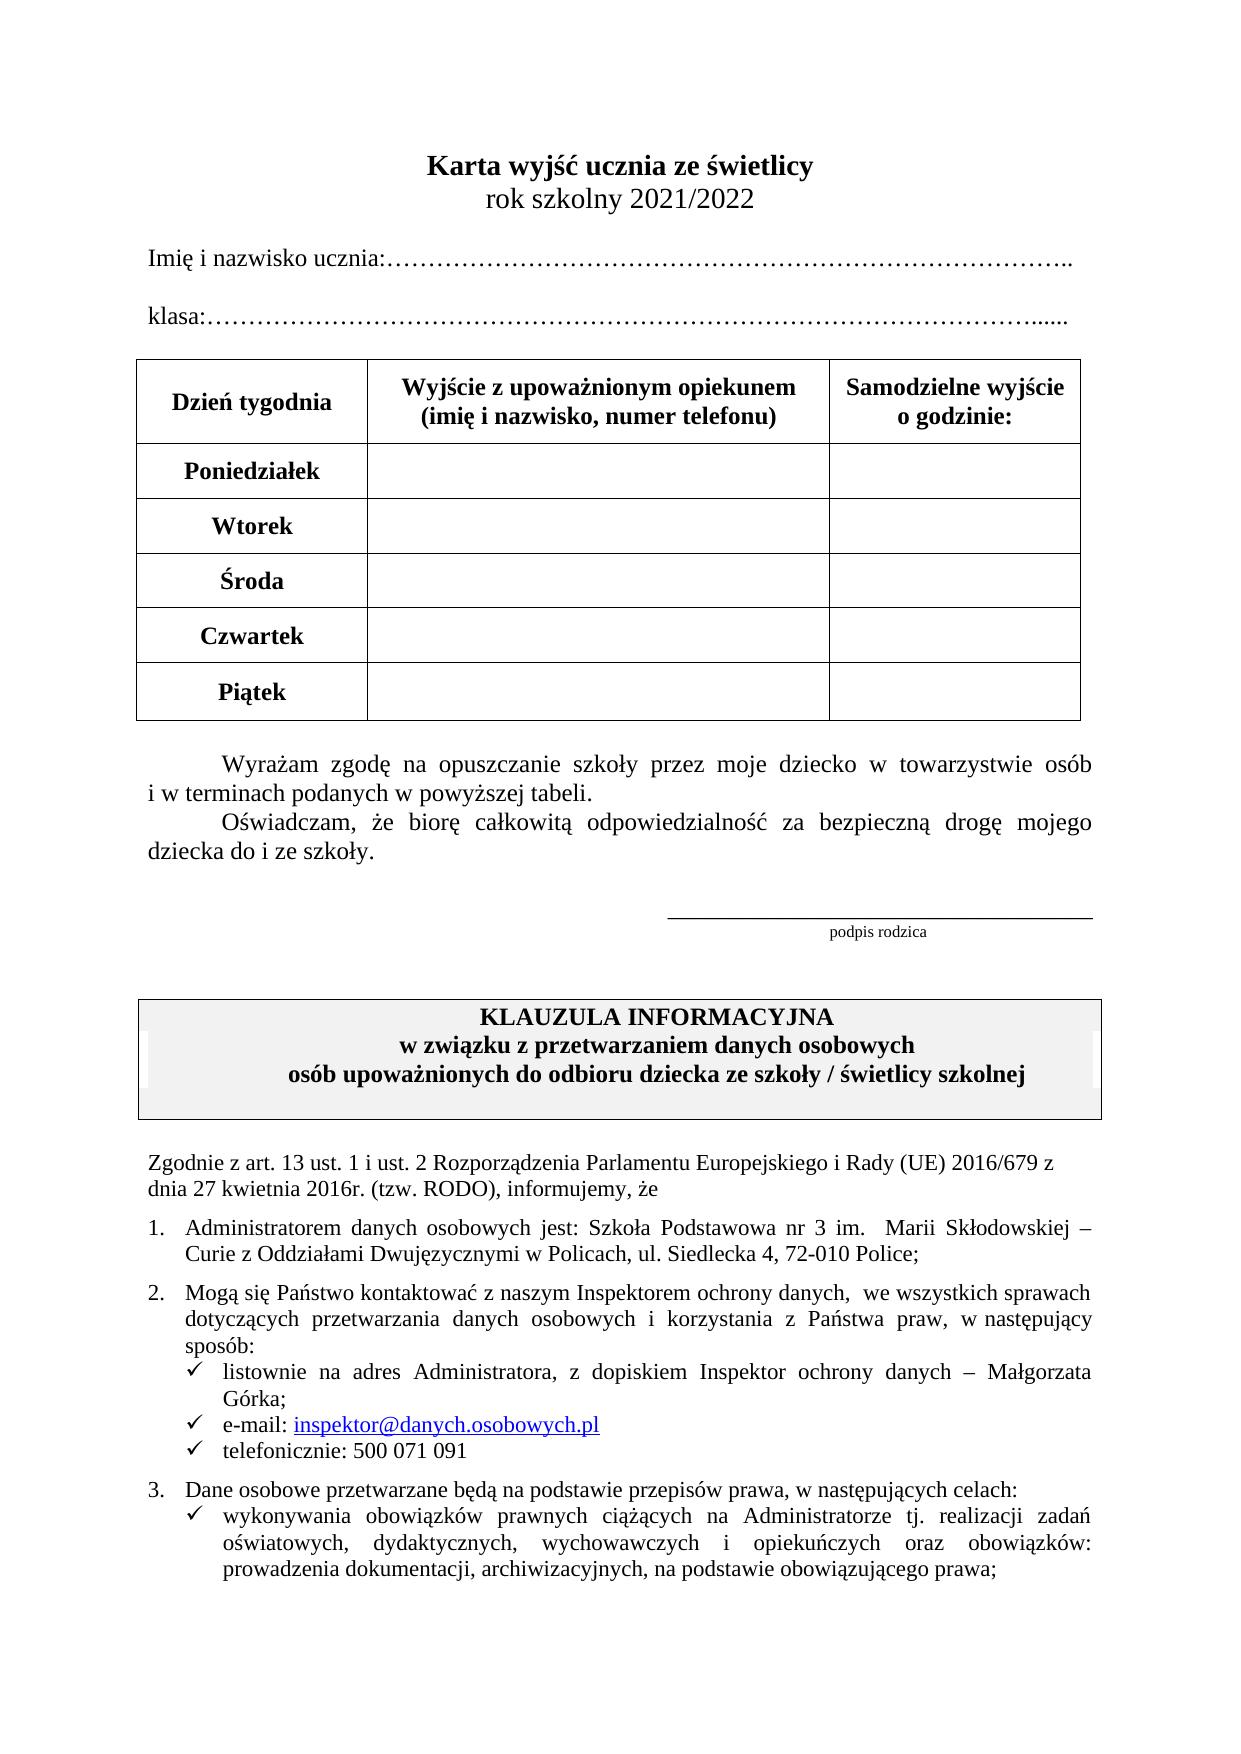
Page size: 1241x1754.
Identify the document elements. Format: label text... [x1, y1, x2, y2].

text Zgodnie z art. 13 ust. 1 i ust. 2 Rozporządzenia Parlamentu Europejskiego i Rady (UE) 2016/679 z dnia 27 kwietnia 2016r. (tzw. RODO), informujemy, że [148, 1149, 1093, 1201]
text Oświadczam, że biorę całkowitą odpowiedzialność za bezpieczną drogę mojego dziecka do i ze szkoły. [148, 807, 1093, 864]
table_cell [368, 663, 829, 720]
text klasa:………………………………………………………………………………………...... [148, 301, 1093, 330]
list e-mail: inspektor@danych.osobowych.pl [185, 1411, 1093, 1437]
list Administratorem danych osobowych jest: Szkoła Podstawowa nr 3 im. Marii Skłodowskiej – Curie z Oddziałami Dwujęzycznymi w Policach, ul. Siedlecka 4, 72-010 Police; [148, 1214, 1093, 1267]
text Karta wyjść ucznia ze świetlicy [148, 148, 1093, 181]
text __________________________________ [148, 893, 1093, 922]
text Imię i nazwisko ucznia:……………………………………………………………………….. [148, 243, 1093, 272]
table_cell Poniedziałek [137, 444, 367, 498]
table_header Wyjście z upoważnionym opiekunem (imię i nazwisko, numer telefonu) [368, 360, 829, 443]
table_cell [368, 499, 829, 552]
text KLAUZULA INFORMACYJNA [139, 1000, 1101, 1031]
table_header Samodzielne wyjście o godzinie: [830, 360, 1080, 443]
list listownie na adres Administratora, z dopiskiem Inspektor ochrony danych – Małgorzata Górka; [185, 1358, 1093, 1411]
table_cell [830, 663, 1080, 720]
table_cell [830, 444, 1080, 498]
table_cell [830, 499, 1080, 552]
text osób upoważnionych do odbioru dziecka ze szkoły / świetlicy szkolnej [148, 1059, 1093, 1085]
text podpis rodzica [590, 922, 1093, 941]
table_cell Środa [137, 554, 367, 607]
table_cell [830, 554, 1080, 607]
table_header Dzień tygodnia [137, 360, 367, 443]
table_cell Czwartek [137, 608, 367, 662]
list Dane osobowe przetwarzane będą na podstawie przepisów prawa, w następujących celach: [148, 1476, 1093, 1502]
table_cell Wtorek [137, 499, 367, 552]
table_cell [368, 554, 829, 607]
table_cell [830, 608, 1080, 662]
text Wyrażam zgodę na opuszczanie szkoły przez moje dziecko w towarzystwie osób i w terminach podanych w powyższej tabeli. [148, 749, 1093, 807]
text w związku z przetwarzaniem danych osobowych [148, 1031, 1093, 1059]
list wykonywania obowiązków prawnych ciążących na Administratorze tj. realizacji zadań oświatowych, dydaktycznych, wychowawczych i opiekuńczych oraz obowiązków: prowadzenia dokumentacji, archiwizacyjnych, na podstawie obowiązującego prawa; [185, 1502, 1093, 1582]
list telefonicznie: 500 071 091 [185, 1437, 1093, 1464]
table_cell [368, 444, 829, 498]
list Mogą się Państwo kontaktować z naszym Inspektorem ochrony danych, we wszystkich sprawach dotyczących przetwarzania danych osobowych i korzystania z Państwa praw, w następujący sposób: [148, 1279, 1093, 1358]
table_cell Piątek [137, 663, 367, 720]
table_cell [368, 608, 829, 662]
text rok szkolny 2021/2022 [148, 181, 1093, 215]
